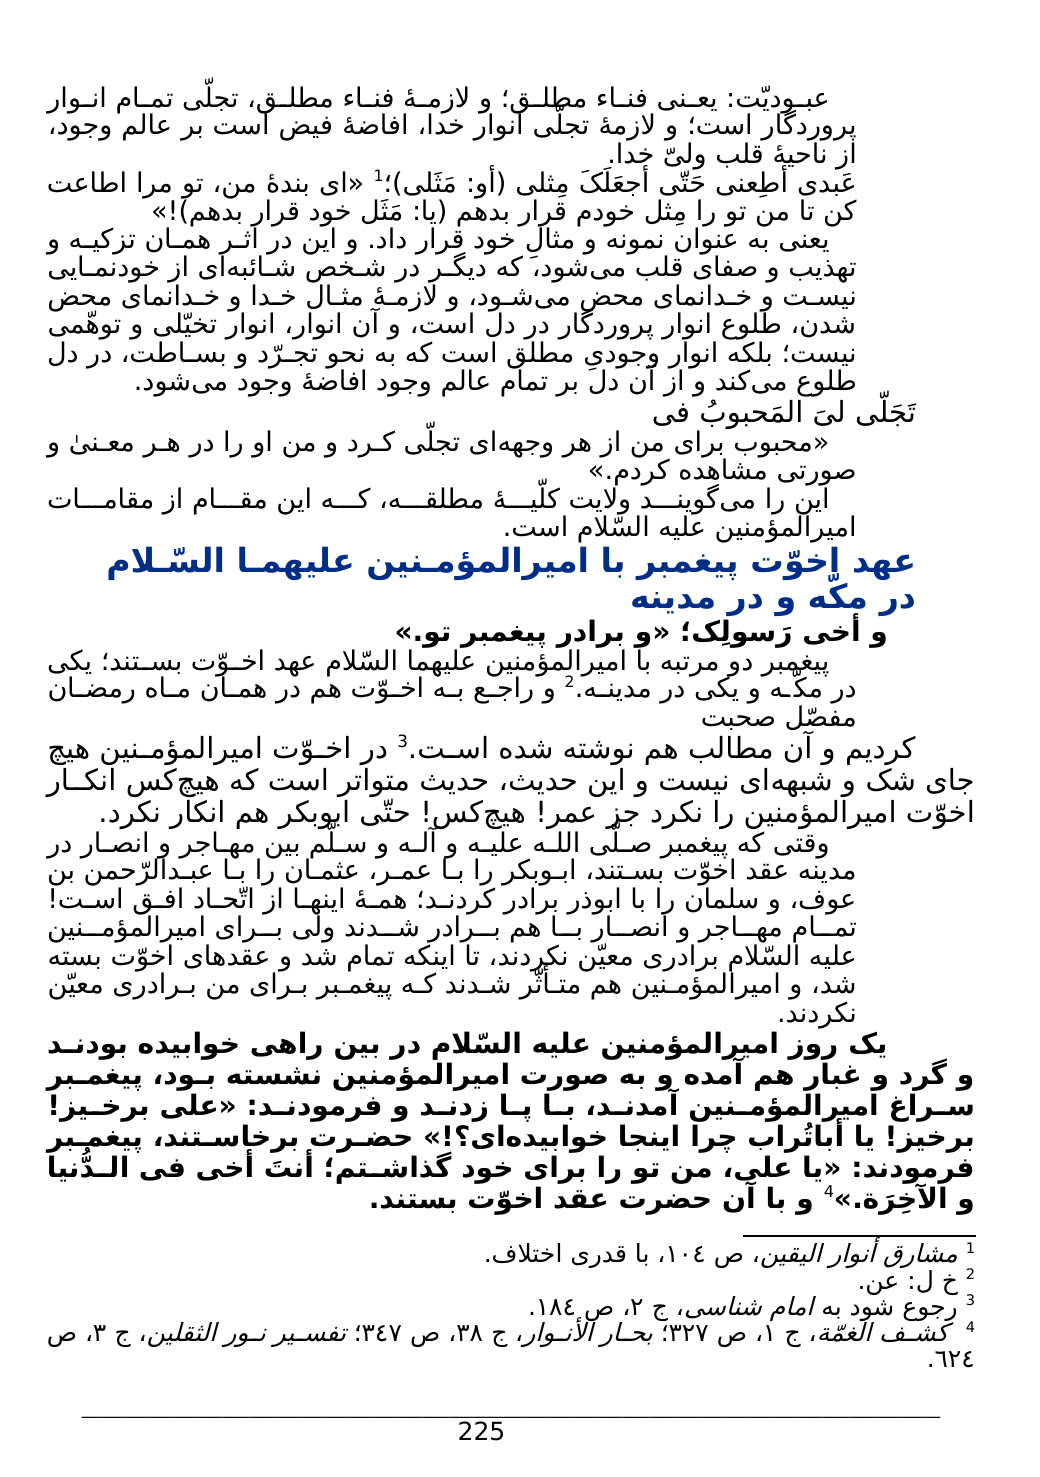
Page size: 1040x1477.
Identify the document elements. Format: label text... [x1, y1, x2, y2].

text پیغمبر دو مرتبه با امیرالمؤمنین علیهما السّلام عهد اخوّت بستند؛ یکی در مکّه و یکی در مدینه. و راجع به اخوّت هم در همان ماه رمضان مفصّل صحبت [47, 647, 857, 733]
text عبودیّت: یعنی فناء مطلق؛ و لازمۀ فناء مطلق، تجلّی تمام انوار پروردگار است؛ و لازمۀ تجلّی انوار خدا، افاضۀ فیض است بر عالم وجود، از ناحیۀ قلب ولیّ خدا. [47, 84, 857, 169]
text و أخی رَسولِک؛ «و برادر پیغمبر تو.» [47, 616, 975, 647]
text عَبدی أطِعنی حَتّی أجعَلَکَ مِثلی (أو: مَثَلی)؛ «ای بندۀ من، تو مرا اطاعت کن تا من تو را مِثل خودم قرار بدهم (یا: مَثَل خود قرار بدهم)!» [47, 169, 857, 226]
text وقتی که پیغمبر صلّی الله علیه و آله و سلّم بین مهاجر و انصار در مدینه عقد اخوّت بستند، ابوبکر را با عمر، عثمان را با عبدالرّحمن بن عوف، و سلمان را با ابوذر برادر کردند؛ همۀ اینها از اتّحاد افق است! تمام مهاجر و انصار با هم برادر شدند ولی برای امیرالمؤمنین علیه السّلام برادری معیّن نکردند، تا اینکه تمام شد و عقدهای اخوّت بسته شد، و امیرالمؤمنین هم متأثّر شدند که پیغمبر برای من برادری معیّن نکردند. [47, 829, 857, 1028]
text کردیم و آن مطالب هم نوشته شده است. در اخوّت امیرالمؤمنین هیچ جای شک و شبهه‌ای نیست و این حدیث، حدیث متواتر است که هیچ‌کس انکار اخوّت امیرالمؤمنین را نکرد جز عمر! هیچ‌کس! حتّی ابوبکر هم انکار نکرد. [47, 733, 975, 829]
subtitle عهد اخوّت پیغمبر با امیرالمؤمنین علیهما السّلام در مکّه و در مدینه [106, 543, 916, 616]
text این را می‌گویند ولایت کلّیۀ مطلقه، که این مقام از مقامات امیرالمؤمنین علیه السّلام است. [47, 486, 857, 543]
text یعنی به عنوان نمونه و مثالِ خود قرار داد. و این در اثر همان تزکیه و تهذیب و صفای قلب می‌شود، که دیگر در شخص شائبه‌‌‌ای از خودنمایی نیست و خدانمای محض می‌شود، و لازمۀ مثال خدا و خدانمای محض شدن، طلوع انوار پروردگار در دل است، و آن انوار، انوار تخیّلی و توهّمی نیست؛ بلکه انوار وجودیِ مطلق است که به نحو تجرّد و بساطت، در دل طلوع می‌کند و از آن دل بر تمام عالم وجود افاضۀ وجود می‌شود. [47, 226, 857, 397]
text «محبوب برای من از هر وجهه‌ای تجلّی کرد و من او را در هر معنیٰ و صورتی مشاهده کردم.» [47, 429, 857, 486]
text تَجَلّی لیَ‌ المَحبوبُ فی [47, 397, 975, 429]
text یک روز امیرالمؤمنین علیه السّلام در بین راهی خوابیده بودند و گرد و غبار هم آمده و به صورت امیرالمؤمنین نشسته بود، پیغمبر سراغ امیرالمؤمنین آمدند، با پا زدند و فرمودند: «علی برخیز! برخیز! یا أبا‌تُراب چرا اینجا خوابیده‌ای؟!» حضرت برخاستند، پیغمبر فرمودند: «یا علی، من تو را برای خود گذاشتم؛ أنتَ أخی فی الدُّنیا و الآخِرَة.» و با آن حضرت عقد اخوّت بستند. [47, 1028, 975, 1215]
